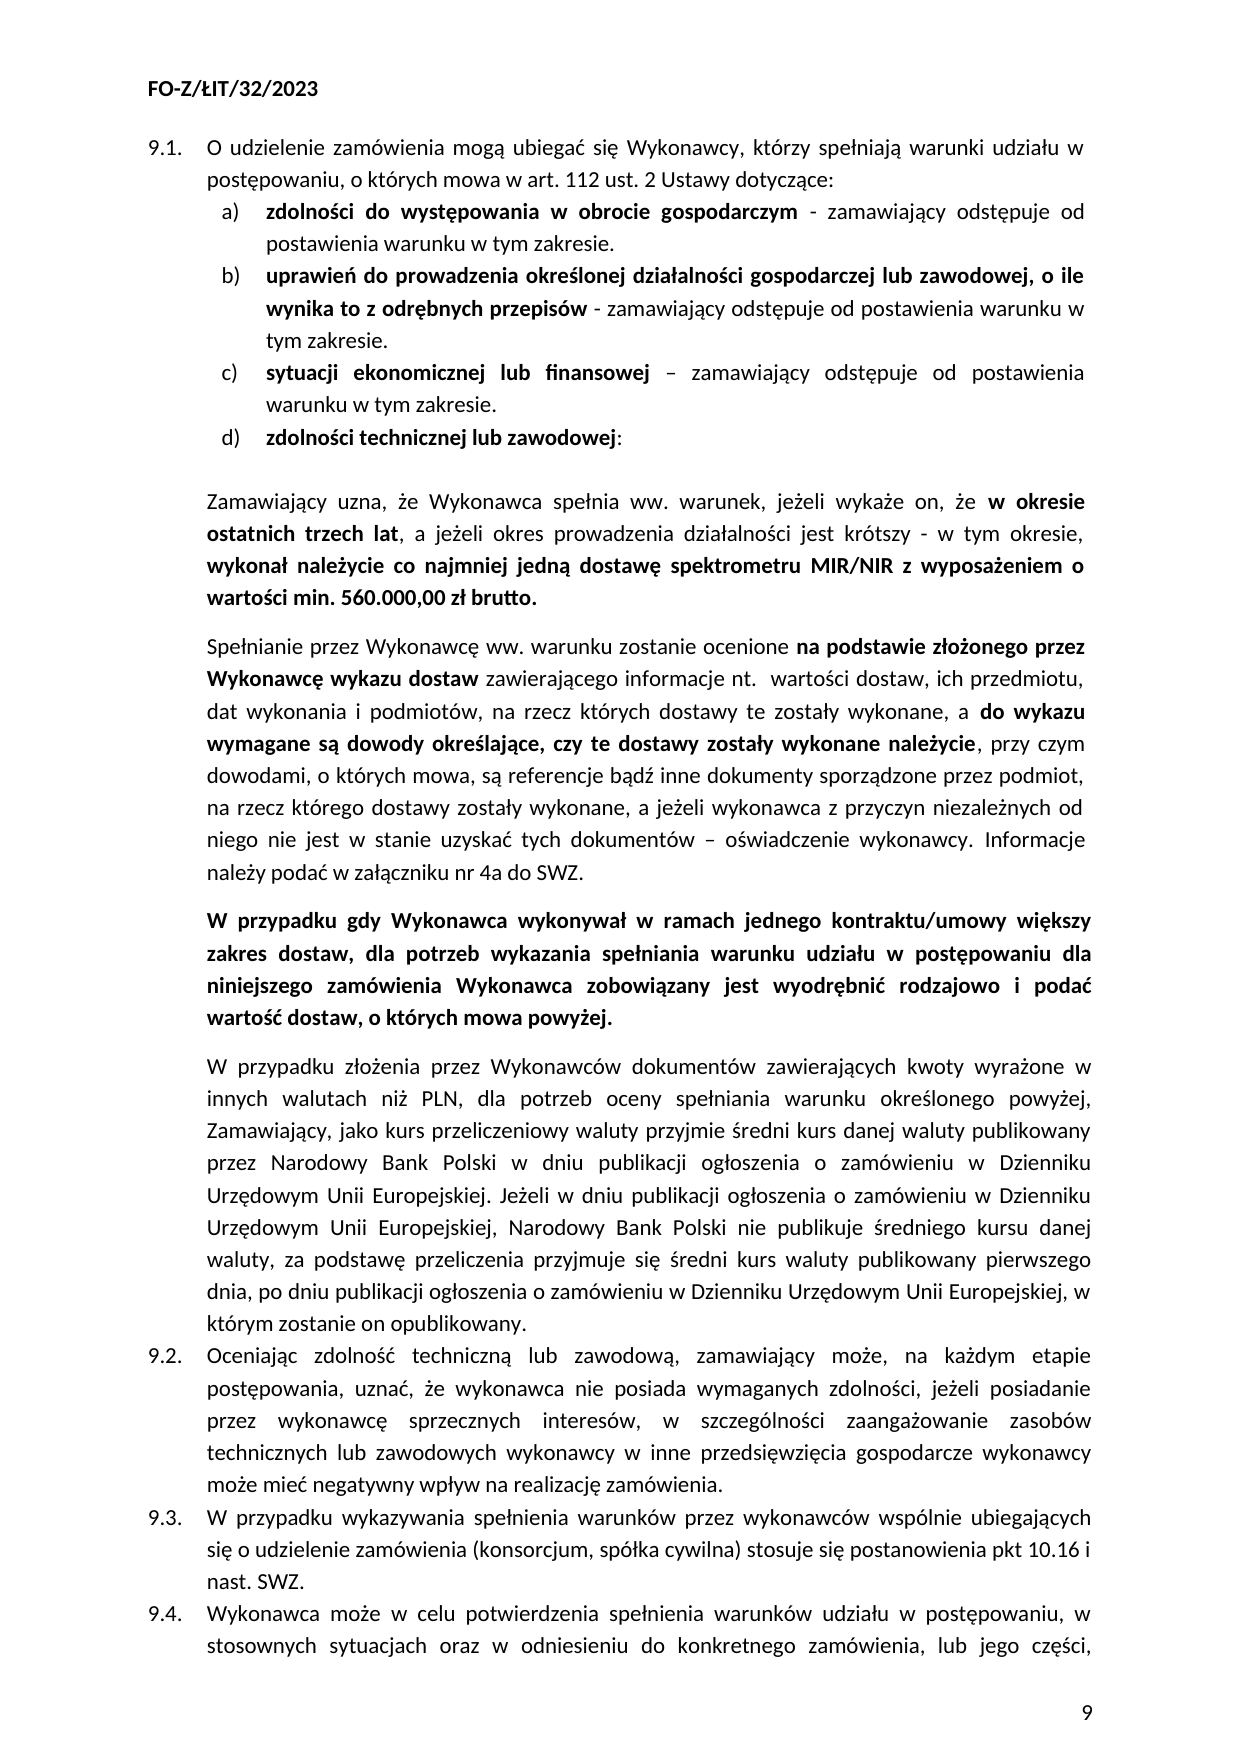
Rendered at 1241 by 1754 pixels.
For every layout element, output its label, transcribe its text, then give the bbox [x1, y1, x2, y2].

text W przypadku złożenia przez Wykonawców dokumentów zawierających kwoty wyrażone w innych walutach niż PLN, dla potrzeb oceny spełniania warunku określonego powyżej, Zamawiający, jako kurs przeliczeniowy waluty przyjmie średni kurs danej waluty publikowany przez Narodowy Bank Polski w dniu publikacji ogłoszenia o zamówieniu w Dzienniku Urzędowym Unii Europejskiej. Jeżeli w dniu publikacji ogłoszenia o zamówieniu w Dzienniku Urzędowym Unii Europejskiej, Narodowy Bank Polski nie publikuje średniego kursu danej waluty, za podstawę przeliczenia przyjmuje się średni kurs waluty publikowany pierwszego dnia, po dniu publikacji ogłoszenia o zamówieniu w Dzienniku Urzędowym Unii Europejskiej, w którym zostanie on opublikowany. [207, 1052, 1093, 1337]
list uprawień do prowadzenia określonej działalności gospodarczej lub zawodowej, o ile wynika to z odrębnych przepisów - zamawiający odstępuje od postawienia warunku w tym zakresie. [221, 262, 1085, 354]
text 9.3. W przypadku wykazywania spełnienia warunków przez wykonawców wspólnie ubiegających się o udzielenie zamówienia (konsorcjum, spółka cywilna) stosuje się postanowienia pkt 10.16 i nast. SWZ. [148, 1503, 1093, 1595]
text 9.2. Oceniając zdolność techniczną lub zawodową, zamawiający może, na każdym etapie postępowania, uznać, że wykonawca nie posiada wymaganych zdolności, jeżeli posiadanie przez wykonawcę sprzecznych interesów, w szczególności zaangażowanie zasobów technicznych lub zawodowych wykonawcy w inne przedsięwzięcia gospodarcze wykonawcy może mieć negatywny wpływ na realizację zamówienia. [148, 1342, 1093, 1498]
list zdolności technicznej lub zawodowej: [221, 423, 1085, 451]
list sytuacji ekonomicznej lub finansowej – zamawiający odstępuje od postawienia warunku w tym zakresie. [221, 358, 1085, 418]
text W przypadku gdy Wykonawca wykonywał w ramach jednego kontraktu/umowy większy zakres dostaw, dla potrzeb wykazania spełniania warunku udziału w postępowaniu dla niniejszego zamówienia Wykonawca zobowiązany jest wyodrębnić rodzajowo i podać wartość dostaw, o których mowa powyżej. [207, 907, 1093, 1031]
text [148, 1599, 1093, 1659]
list zdolności do występowania w obrocie gospodarczym - zamawiający odstępuje od postawienia warunku w tym zakresie. [221, 197, 1085, 257]
text Zamawiający uzna, że Wykonawca spełnia ww. warunek, jeżeli wykaże on, że w okresie ostatnich trzech lat, a jeżeli okres prowadzenia działalności jest krótszy - w tym okresie, wykonał należycie co najmniej jedną dostawę spektrometru MIR/NIR z wyposażeniem o wartości min. 560.000,00 zł brutto. [207, 487, 1085, 612]
text Spełnianie przez Wykonawcę ww. warunku zostanie ocenione na podstawie złożonego przez Wykonawcę wykazu dostaw zawierającego informacje nt. wartości dostaw, ich przedmiotu, dat wykonania i podmiotów, na rzecz których dostawy te zostały wykonane, a do wykazu wymagane są dowody określające, czy te dostawy zostały wykonane należycie, przy czym dowodami, o których mowa, są referencje bądź inne dokumenty sporządzone przez podmiot, na rzecz którego dostawy zostały wykonane, a jeżeli wykonawca z przyczyn niezależnych od niego nie jest w stanie uzyskać tych dokumentów – oświadczenie wykonawcy. Informacje należy podać w załączniku nr 4a do SWZ. [207, 632, 1085, 886]
text 9.1. O udzielenie zamówienia mogą ubiegać się Wykonawcy, którzy spełniają warunki udziału w postępowaniu, o których mowa w art. 112 ust. 2 Ustawy dotyczące: [148, 133, 1085, 193]
